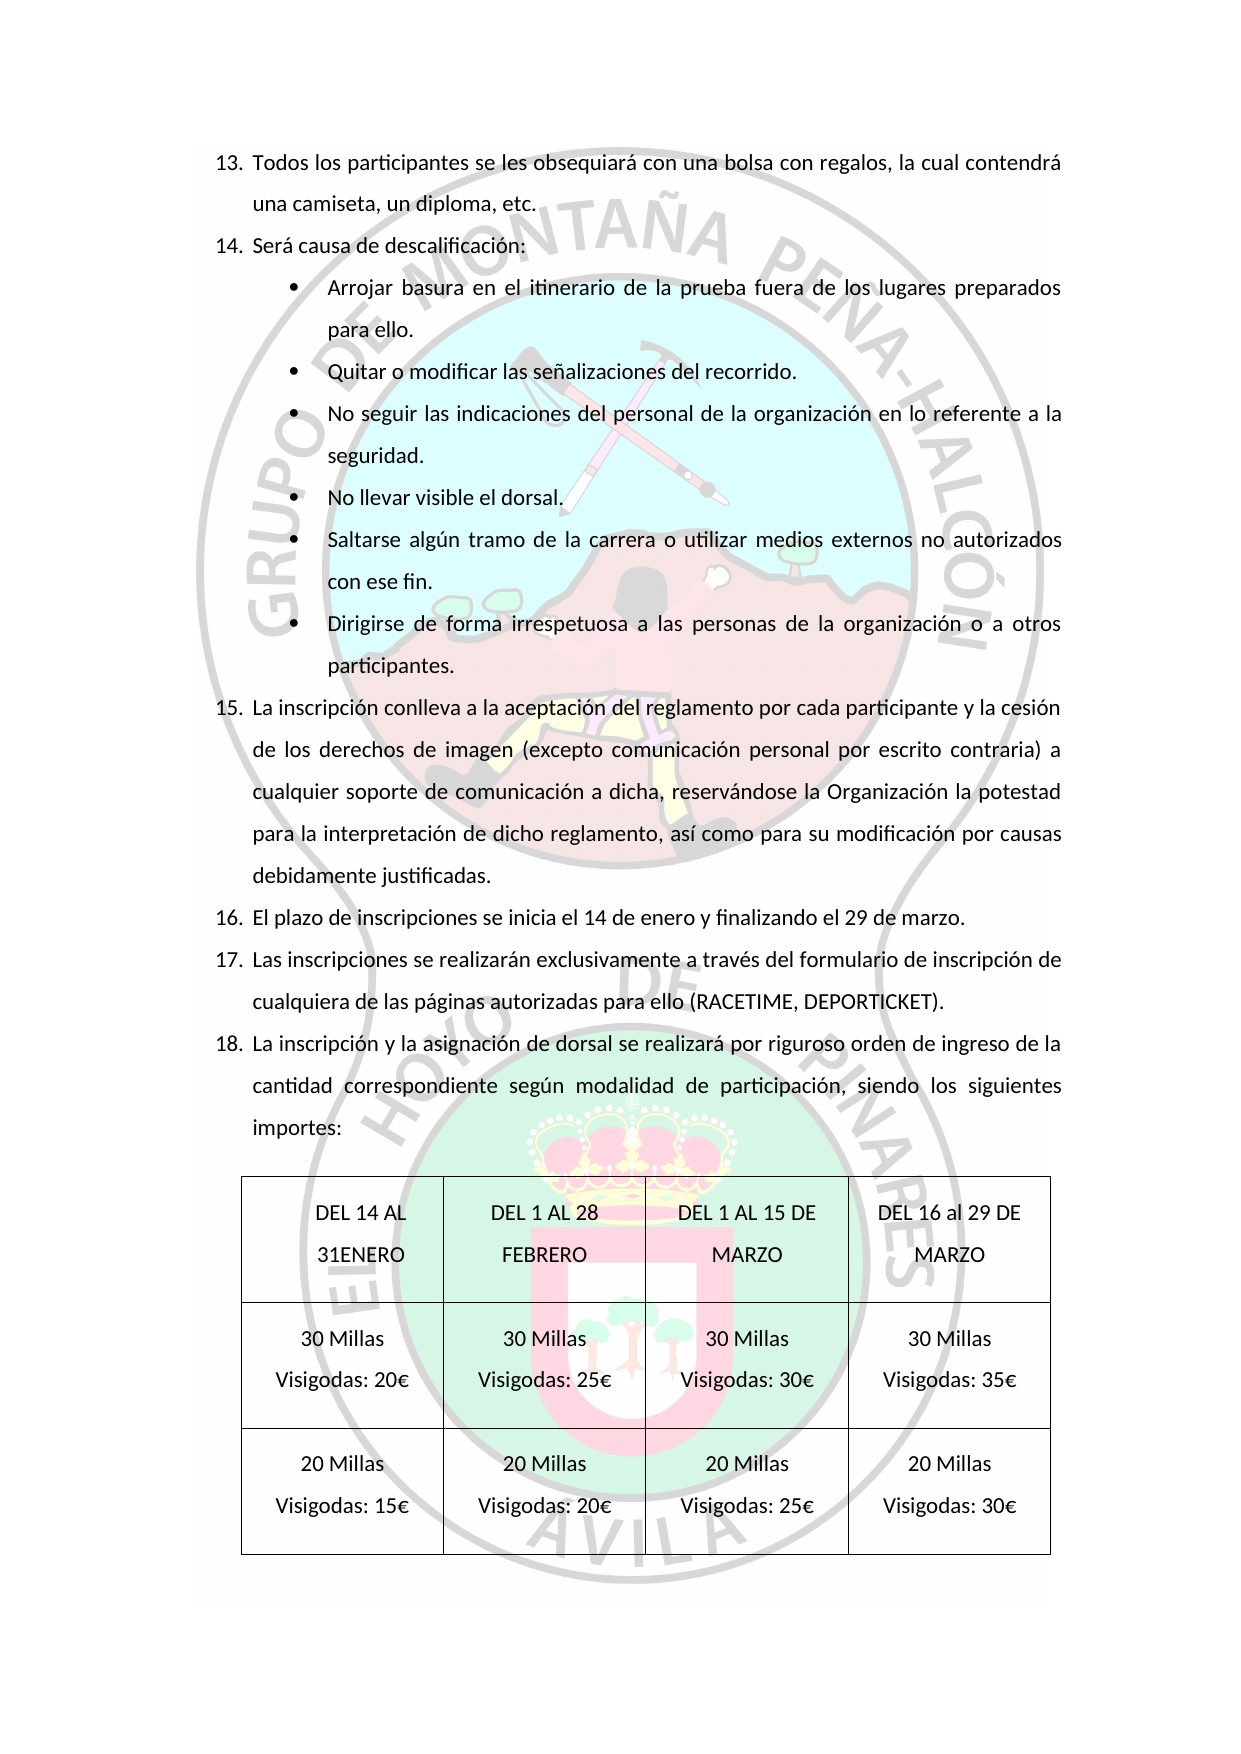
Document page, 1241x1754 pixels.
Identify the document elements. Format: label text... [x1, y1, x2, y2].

list Será causa de descalificación: [215, 232, 1063, 259]
list Las inscripciones se realizarán exclusivamente a través del formulario de inscripción de cualquiera de las páginas autorizadas para ello (RACETIME, DEPORTICKET). [215, 945, 1063, 1015]
list Todos los participantes se les obsequiará con una bolsa con regalos, la cual contendrá una camiseta, un diploma, etc. [215, 148, 1063, 218]
list Quitar o modificar las señalizaciones del recorrido. [290, 357, 1063, 386]
table_cell 20 Millas Visigodas: 25€ [646, 1429, 848, 1553]
list Arrojar basura en el itinerario de la prueba fuera de los lugares preparados para ello. [290, 273, 1063, 343]
list Dirigirse de forma irrespetuosa a las personas de la organización o a otros participantes. [290, 609, 1063, 679]
table_cell 30 Millas Visigodas: 35€ [849, 1303, 1050, 1428]
table_cell 30 Millas Visigodas: 20€ [242, 1303, 443, 1428]
table_cell 20 Millas Visigodas: 20€ [444, 1429, 645, 1553]
list La inscripción y la asignación de dorsal se realizará por riguroso orden de ingreso de la cantidad correspondiente según modalidad de participación, siendo los siguientes importes: [215, 1029, 1063, 1141]
table_header DEL 14 AL 31ENERO [242, 1177, 443, 1302]
table_cell 30 Millas Visigodas: 30€ [646, 1303, 848, 1428]
list La inscripción conlleva a la aceptación del reglamento por cada participante y la cesión de los derechos de imagen (excepto comunicación personal por escrito contraria) a cualquier soporte de comunicación a dicha, reservándose la Organización la potestad para la interpretación de dicho reglamento, así como para su modificación por causas debidamente justificadas. [215, 693, 1063, 889]
table_header DEL 1 AL 15 DE MARZO [646, 1177, 848, 1302]
list Saltarse algún tramo de la carrera o utilizar medios externos no autorizados con ese fin. [290, 525, 1063, 595]
table_header DEL 1 AL 28 FEBRERO [444, 1177, 645, 1302]
table_cell 20 Millas Visigodas: 30€ [849, 1429, 1050, 1553]
list El plazo de inscripciones se inicia el 14 de enero y finalizando el 29 de marzo. [215, 903, 1063, 931]
table_cell 20 Millas Visigodas: 15€ [242, 1429, 443, 1553]
table_cell 30 Millas Visigodas: 25€ [444, 1303, 645, 1428]
list No llevar visible el dorsal. [290, 483, 1063, 511]
table_header DEL 16 al 29 DE MARZO [849, 1177, 1050, 1302]
list No seguir las indicaciones del personal de la organización en lo referente a la seguridad. [290, 399, 1063, 469]
